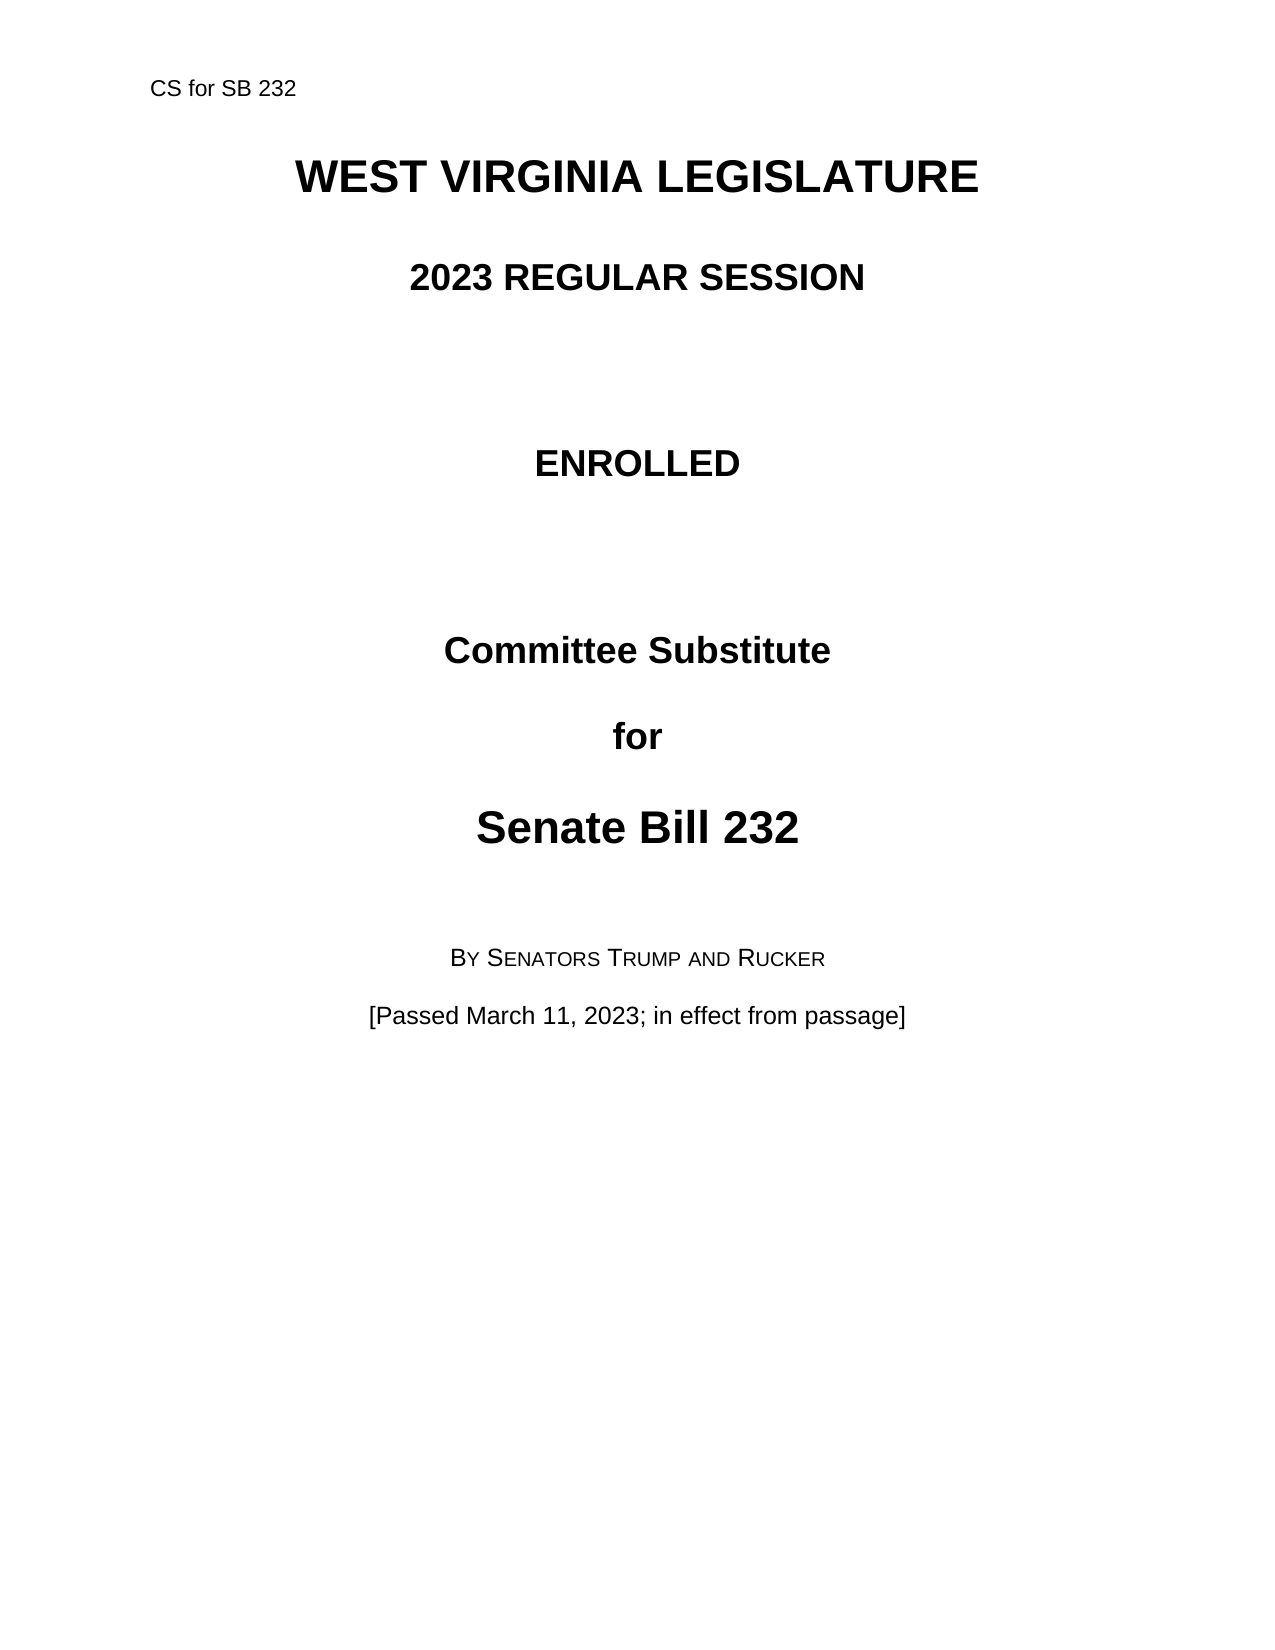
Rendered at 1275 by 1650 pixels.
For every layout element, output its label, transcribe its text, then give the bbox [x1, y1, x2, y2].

text Bill [150, 800, 1125, 853]
title WEST virginia legislature [150, 150, 1125, 203]
text [Passed March 11, 2023; in effect from passage] [337, 1001, 937, 1029]
title for [150, 714, 1125, 757]
text By Senators Trump and Rucker [337, 943, 937, 972]
title ENROLLED [150, 442, 1125, 485]
title 2023 regular session [150, 255, 1125, 298]
